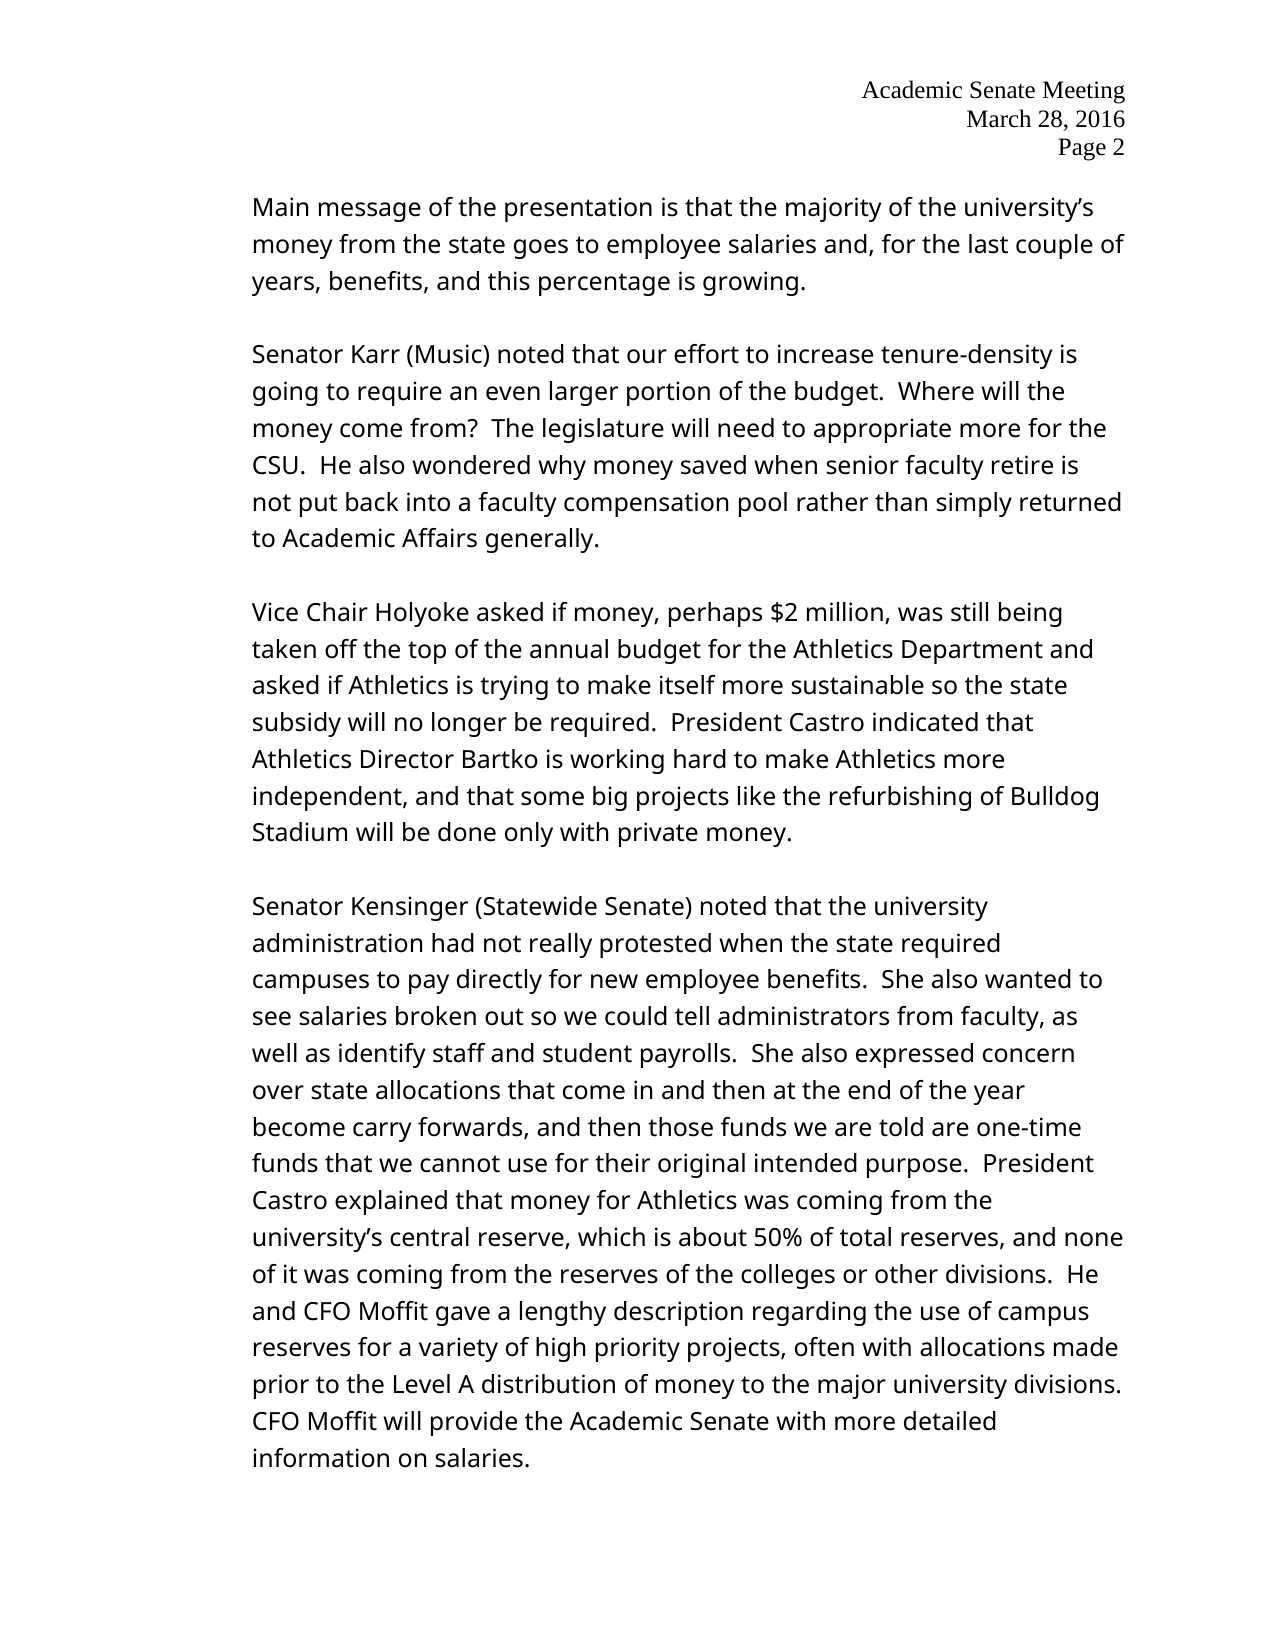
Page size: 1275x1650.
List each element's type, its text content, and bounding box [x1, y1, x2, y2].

list Senator Kensinger (Statewide Senate) noted that the university administration had not really protested when the state required campuses to pay directly for new employee benefits. She also wanted to see salaries broken out so we could tell administrators from faculty, as well as identify staff and student payrolls. She also expressed concern over state allocations that come in and then at the end of the year become carry forwards, and then those funds we are told are one-time funds that we cannot use for their original intended purpose. President Castro explained that money for Athletics was coming from the university’s central reserve, which is about 50% of total reserves, and none of it was coming from the reserves of the colleges or other divisions. He and CFO Moffit gave a lengthy description regarding the use of campus reserves for a variety of high priority projects, often with allocations made prior to the Level A distribution of money to the major university divisions. CFO Moffit will provide the Academic Senate with more detailed information on salaries. [252, 889, 1125, 1474]
list Main message of the presentation is that the majority of the university’s money from the state goes to employee salaries and, for the last couple of years, benefits, and this percentage is growing. [252, 190, 1125, 298]
list Senator Karr (Music) noted that our effort to increase tenure-density is going to require an even larger portion of the budget. Where will the money come from? The legislature will need to appropriate more for the CSU. He also wondered why money saved when senior faculty retire is not put back into a faculty compensation pool rather than simply returned to Academic Affairs generally. [252, 337, 1125, 555]
list Vice Chair Holyoke asked if money, perhaps $2 million, was still being taken off the top of the annual budget for the Athletics Department and asked if Athletics is trying to make itself more sustainable so the state subsidy will no longer be required. President Castro indicated that Athletics Director Bartko is working hard to make Athletics more independent, and that some big projects like the refurbishing of Bulldog Stadium will be done only with private money. [252, 594, 1125, 849]
